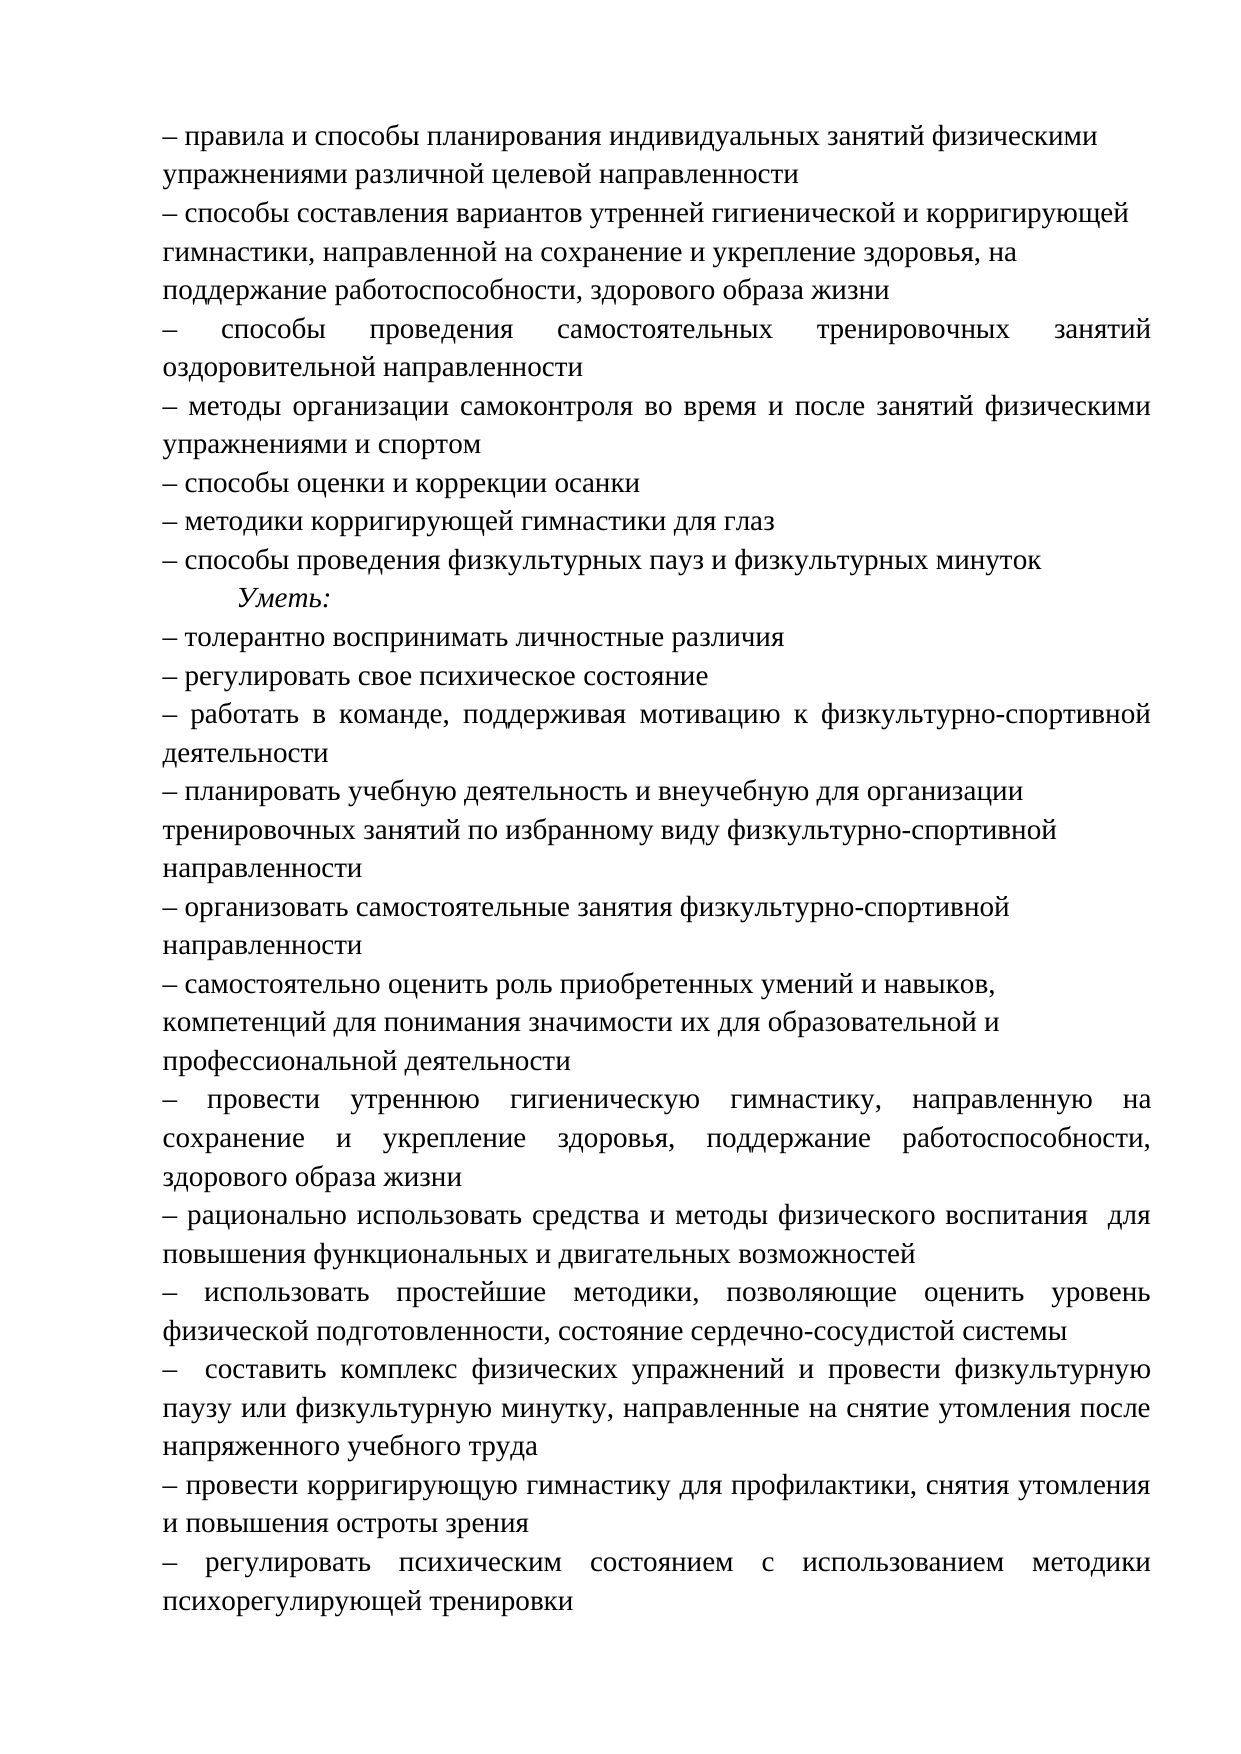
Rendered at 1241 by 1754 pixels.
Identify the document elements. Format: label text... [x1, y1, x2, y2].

text – самостоятельно оценить роль приобретенных умений и навыков, компетенций для понимания значимости их для образовательной и профессиональной деятельности [162, 966, 1152, 1077]
text – методики корригирующей гимнастики для глаз [162, 503, 1152, 537]
text – толерантно воспринимать личностные различия [162, 619, 1152, 653]
text – планировать учебную деятельность и внеучебную для организации тренировочных занятий по избранному виду физкультурно-спортивной направленности [162, 773, 1152, 884]
list – регулировать психическим состоянием с использованием методики психорегулирующей тренировки [162, 1544, 1152, 1616]
list Уметь: [162, 581, 1152, 614]
text – способы оценки и коррекции осанки [162, 465, 1152, 498]
text – организовать самостоятельные занятия физкультурно-спортивной направленности [162, 889, 1152, 961]
text – способы проведения самостоятельных тренировочных занятий оздоровительной направленности [162, 311, 1152, 383]
text – провести корригирующую гимнастику для профилактики, снятия утомления и повышения остроты зрения [162, 1467, 1152, 1539]
text – провести утреннюю гигиеническую гимнастику, направленную на сохранение и укрепление здоровья, поддержание работоспособности, здорового образа жизни [162, 1082, 1152, 1192]
text – способы составления вариантов утренней гигиенической и корригирующей гимнастики, направленной на сохранение и укрепление здоровья, на поддержание работоспособности, здорового образа жизни [162, 195, 1152, 306]
text – рационально использовать средства и методы физического воспитания для повышения функциональных и двигательных возможностей [162, 1197, 1152, 1269]
list – использовать простейшие методики, позволяющие оценить уровень физической подготовленности, состояние сердечно-сосудистой системы [162, 1274, 1152, 1346]
list – составить комплекс физических упражнений и провести физкультурную паузу или физкультурную минутку, направленные на снятие утомления после напряженного учебного труда [162, 1351, 1152, 1462]
text – методы организации самоконтроля во время и после занятий физическими упражнениями и спортом [162, 388, 1152, 460]
text – способы проведения физкультурных пауз и физкультурных минуток [162, 542, 1152, 576]
list – работать в команде, поддерживая мотивацию к физкультурно-спортивной деятельности [162, 696, 1152, 768]
text – правила и способы планирования индивидуальных занятий физическими упражнениями различной целевой направленности [162, 118, 1152, 190]
text – регулировать свое психическое состояние [162, 658, 1152, 691]
